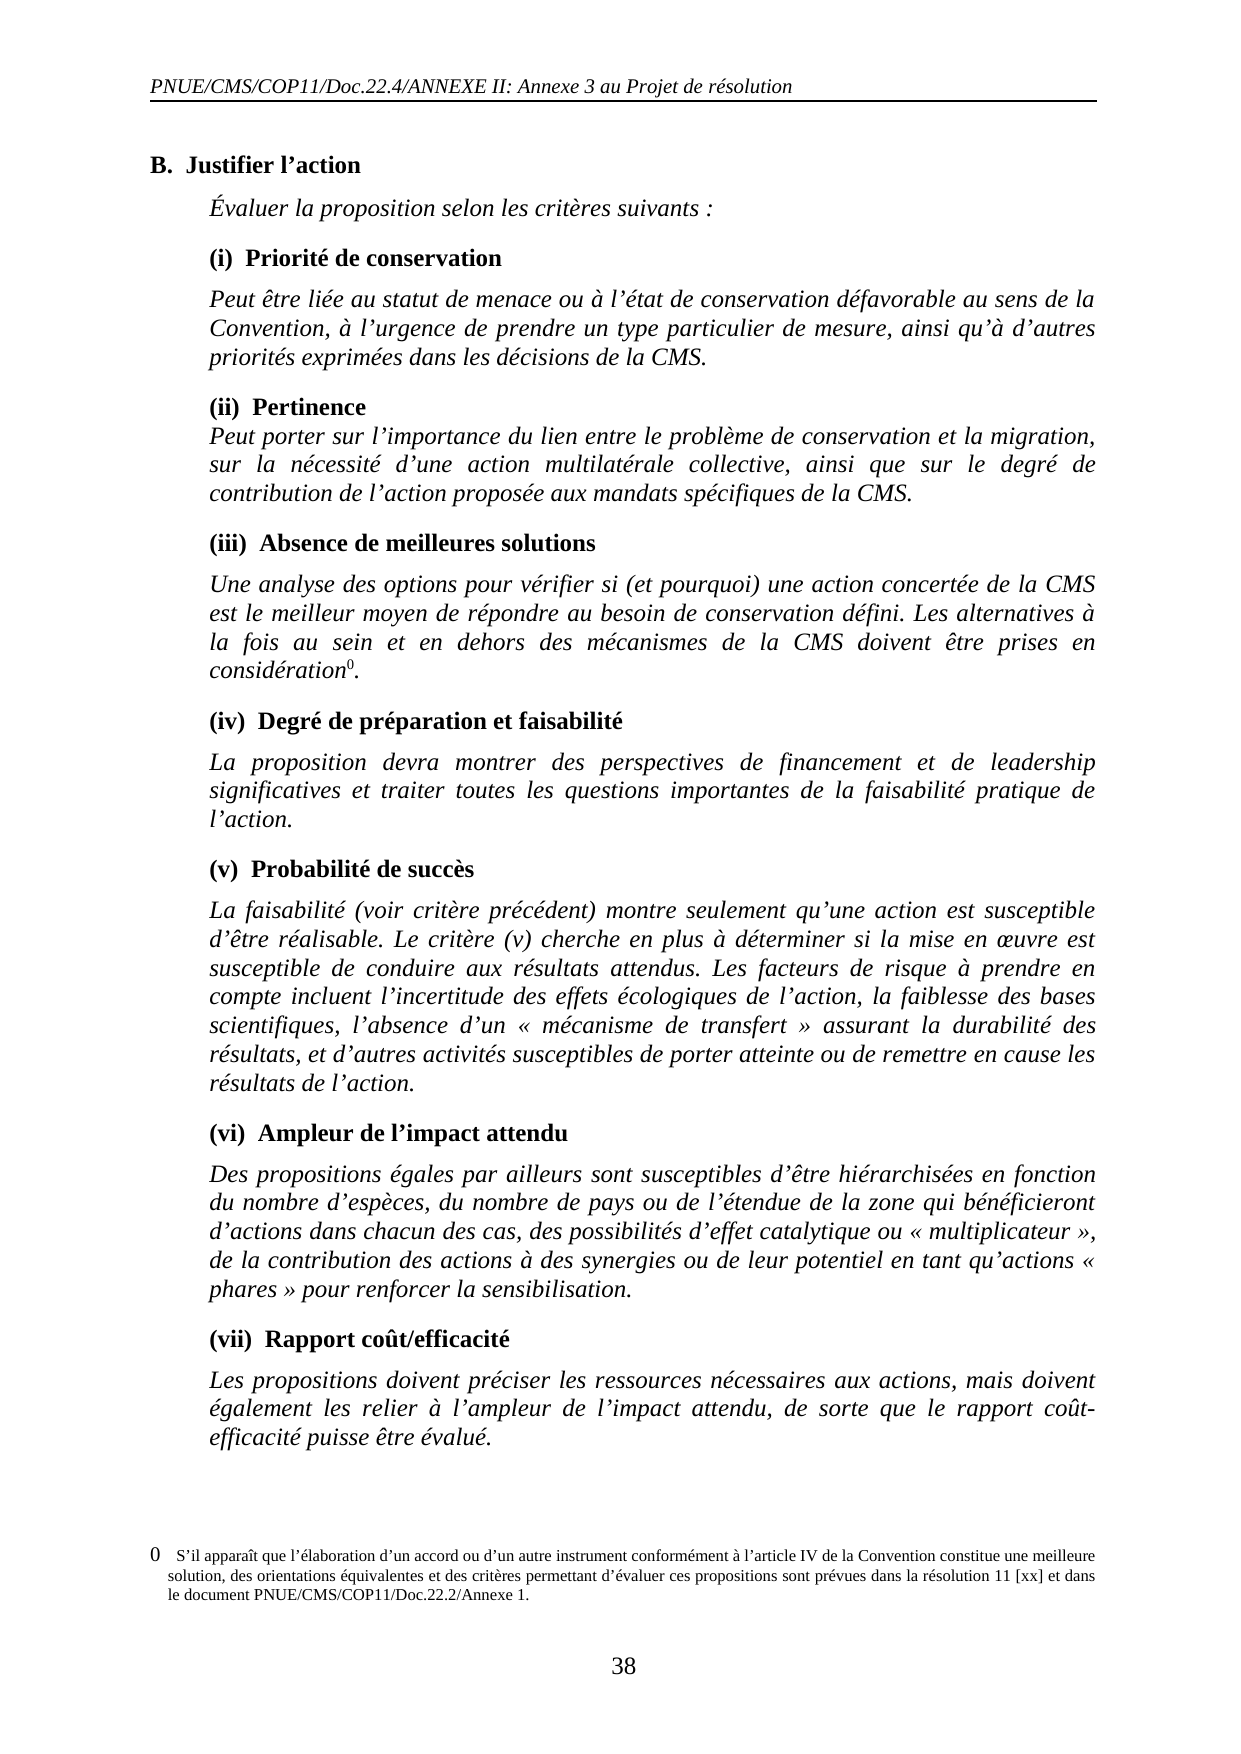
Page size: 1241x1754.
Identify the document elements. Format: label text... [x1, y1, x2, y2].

text B. Justifier l’action [150, 150, 1097, 179]
text (iii) Absence de meilleures solutions [209, 528, 1097, 557]
text (vii) Rapport coût/efficacité [209, 1324, 1097, 1353]
text Les propositions doivent préciser les ressources nécessaires aux actions, mais doivent également les relier à l’ampleur de l’impact attendu, de sorte que le rapport coût-efficacité puisse être évalué. [209, 1365, 1097, 1451]
text (i) Priorité de conservation [209, 243, 1097, 272]
text Des propositions égales par ailleurs sont susceptibles d’être hiérarchisées en fonction du nombre d’espèces, du nombre de pays ou de l’étendue de la zone qui bénéficieront d’actions dans chacun des cas, des possibilités d’effet catalytique ou « multiplicateur », de la contribution des actions à des synergies ou de leur potentiel en tant qu’actions « phares » pour renforcer la sensibilisation. [209, 1159, 1097, 1302]
text La proposition devra montrer des perspectives de financement et de leadership significatives et traiter toutes les questions importantes de la faisabilité pratique de l’action. [209, 747, 1097, 833]
text Une analyse des options pour vérifier si (et pourquoi) une action concertée de la CMS est le meilleur moyen de répondre au besoin de conservation défini. Les alternatives à la fois au sein et en dehors des mécanismes de la CMS doivent être prises en considération. [209, 569, 1097, 684]
text (ii) Pertinence [209, 392, 1097, 421]
text Peut porter sur l’importance du lien entre le problème de conservation et la migration, sur la nécessité d’une action multilatérale collective, ainsi que sur le degré de contribution de l’action proposée aux mandats spécifiques de la CMS. [209, 421, 1097, 507]
text (vi) Ampleur de l’impact attendu [209, 1118, 1097, 1147]
text Peut être liée au statut de menace ou à l’état de conservation défavorable au sens de la Convention, à l’urgence de prendre un type particulier de mesure, ainsi qu’à d’autres priorités exprimées dans les décisions de la CMS. [209, 284, 1097, 370]
text La faisabilité (voir critère précédent) montre seulement qu’une action est susceptible d’être réalisable. Le critère (v) cherche en plus à déterminer si la mise en œuvre est susceptible de conduire aux résultats attendus. Les facteurs de risque à prendre en compte incluent l’incertitude des effets écologiques de l’action, la faiblesse des bases scientifiques, l’absence d’un « mécanisme de transfert » assurant la durabilité des résultats, et d’autres activités susceptibles de porter atteinte ou de remettre en cause les résultats de l’action. [209, 895, 1097, 1096]
text (iv) Degré de préparation et faisabilité [209, 706, 1097, 734]
text (v) Probabilité de succès [209, 854, 1097, 883]
text Évaluer la proposition selon les critères suivants : [209, 193, 1097, 222]
